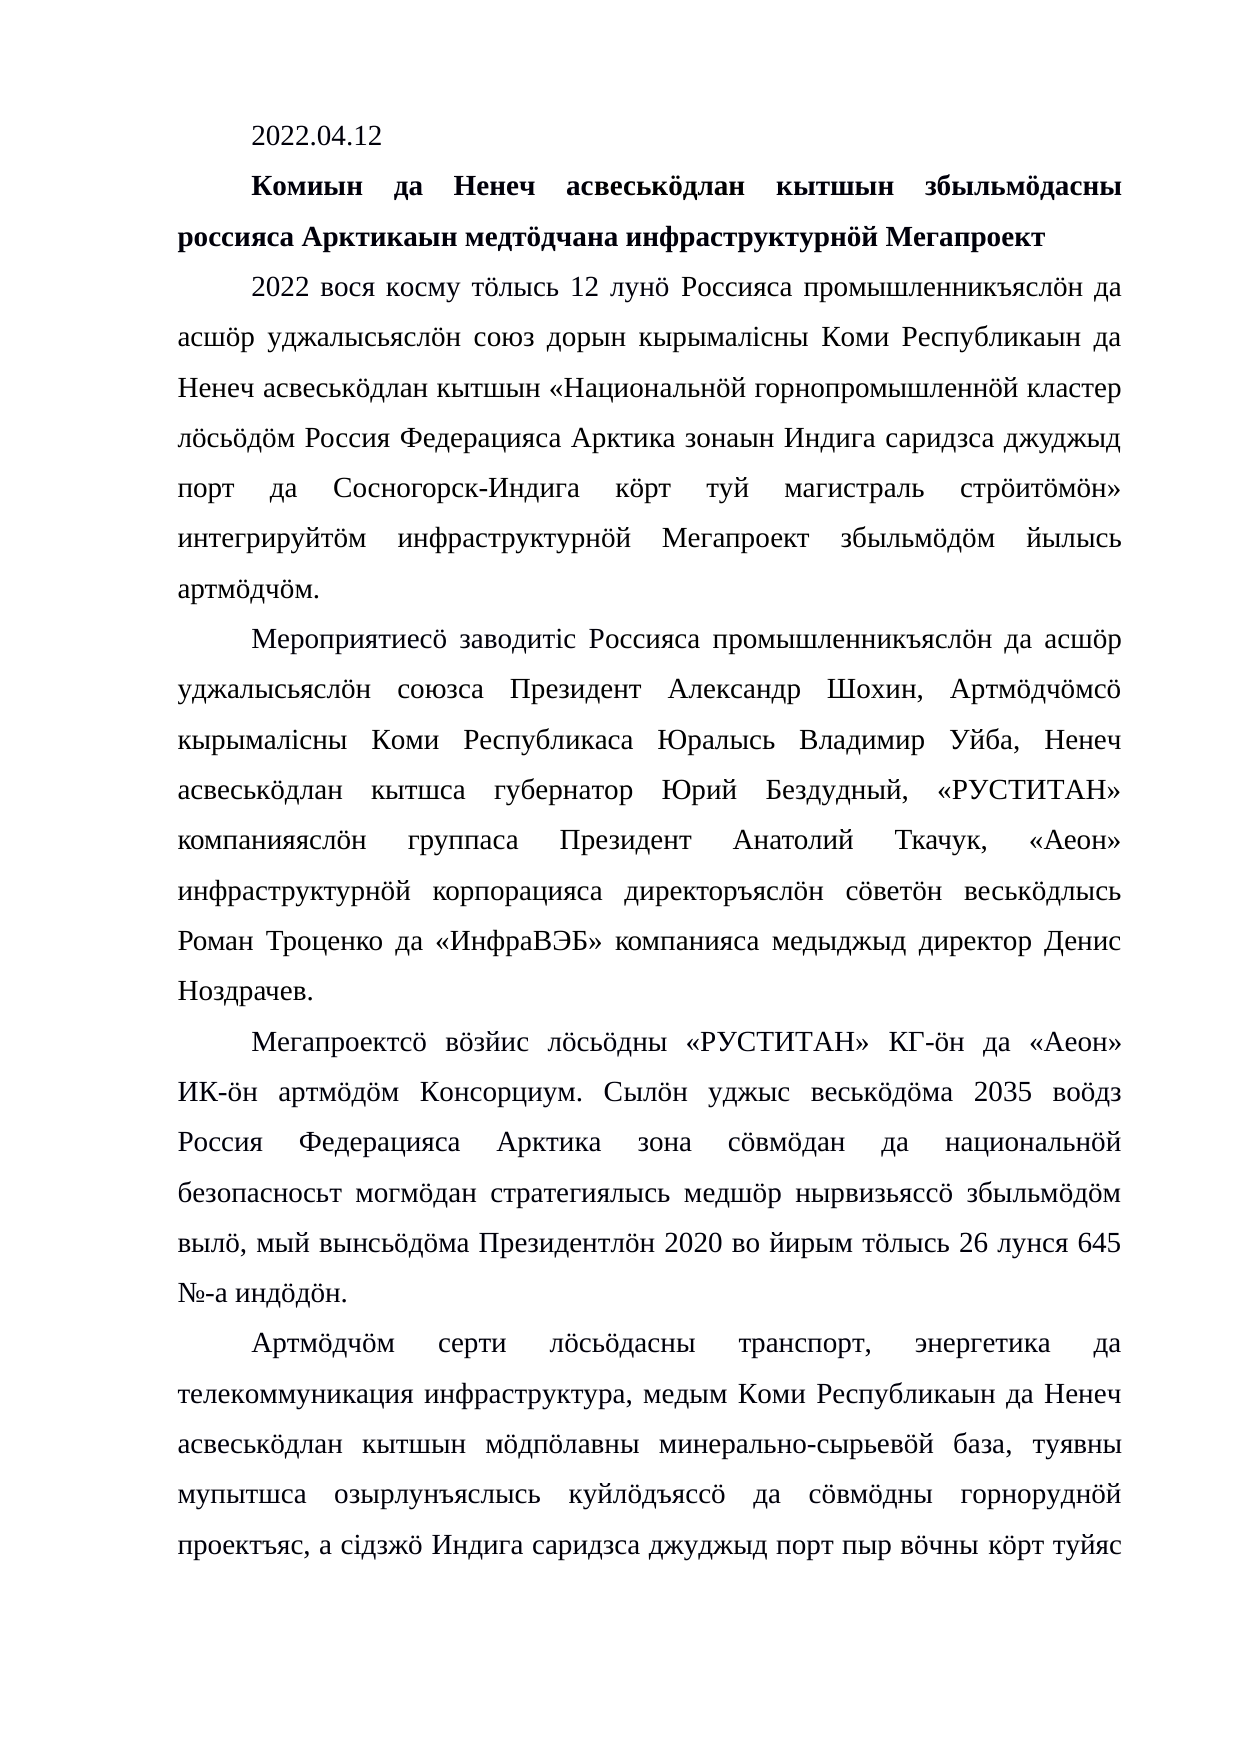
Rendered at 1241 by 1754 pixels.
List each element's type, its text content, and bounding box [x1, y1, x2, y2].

subtitle Комиын да Ненеч асвеськӧдлан кытшын збыльмӧдасны россияса Арктикаын медтӧдчана инфраструктурнӧй Мегапроект [177, 168, 1122, 252]
subtitle 2022.04.12 [177, 118, 1122, 152]
text Мероприятиесӧ заводитіс Россияса промышленникъяслӧн да асшӧр уджалысьяслӧн союзса Президент Александр Шохин, Артмӧдчӧмсӧ кырымалісны Коми Республикаса Юралысь Владимир Уйба, Ненеч асвеськӧдлан кытшса губернатор Юрий Бездудный, «РУСТИТАН» компанияяслӧн группаса Президент Анатолий Ткачук, «Аеон» инфраструктурнӧй корпорацияса директоръяслӧн сӧветӧн веськӧдлысь Роман Троценко да «ИнфраВЭБ» компанияса медыджыд директор Денис Ноздрачев. [177, 621, 1122, 1007]
text Мегапроектсӧ вӧзйис лӧсьӧдны «РУСТИТАН» КГ-ӧн да «Аеон» ИК-ӧн артмӧдӧм Консорциум. Сылӧн уджыс веськӧдӧма 2035 воӧдз Россия Федерацияса Арктика зона сӧвмӧдан да национальнӧй безопасносьт могмӧдан стратегиялысь медшӧр нырвизьяссӧ збыльмӧдӧм вылӧ, мый вынсьӧдӧма Президентлӧн 2020 во йирым тӧлысь 26 лунся 645 №-а индӧдӧн. [177, 1024, 1122, 1309]
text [177, 1326, 1122, 1560]
subtitle 2022 вося косму тӧлысь 12 лунӧ Россияса промышленникъяслӧн да асшӧр уджалысьяслӧн союз дорын кырымалісны Коми Республикаын да Ненеч асвеськӧдлан кытшын «Национальнӧй горнопромышленнӧй кластер лӧсьӧдӧм Россия Федерацияса Арктика зонаын Индига саридзса джуджыд порт да Сосногорск-Индига кӧрт туй магистраль стрӧитӧмӧн» интегрируйтӧм инфраструктурнӧй Мегапроект збыльмӧдӧм йылысь артмӧдчӧм. [177, 269, 1122, 604]
